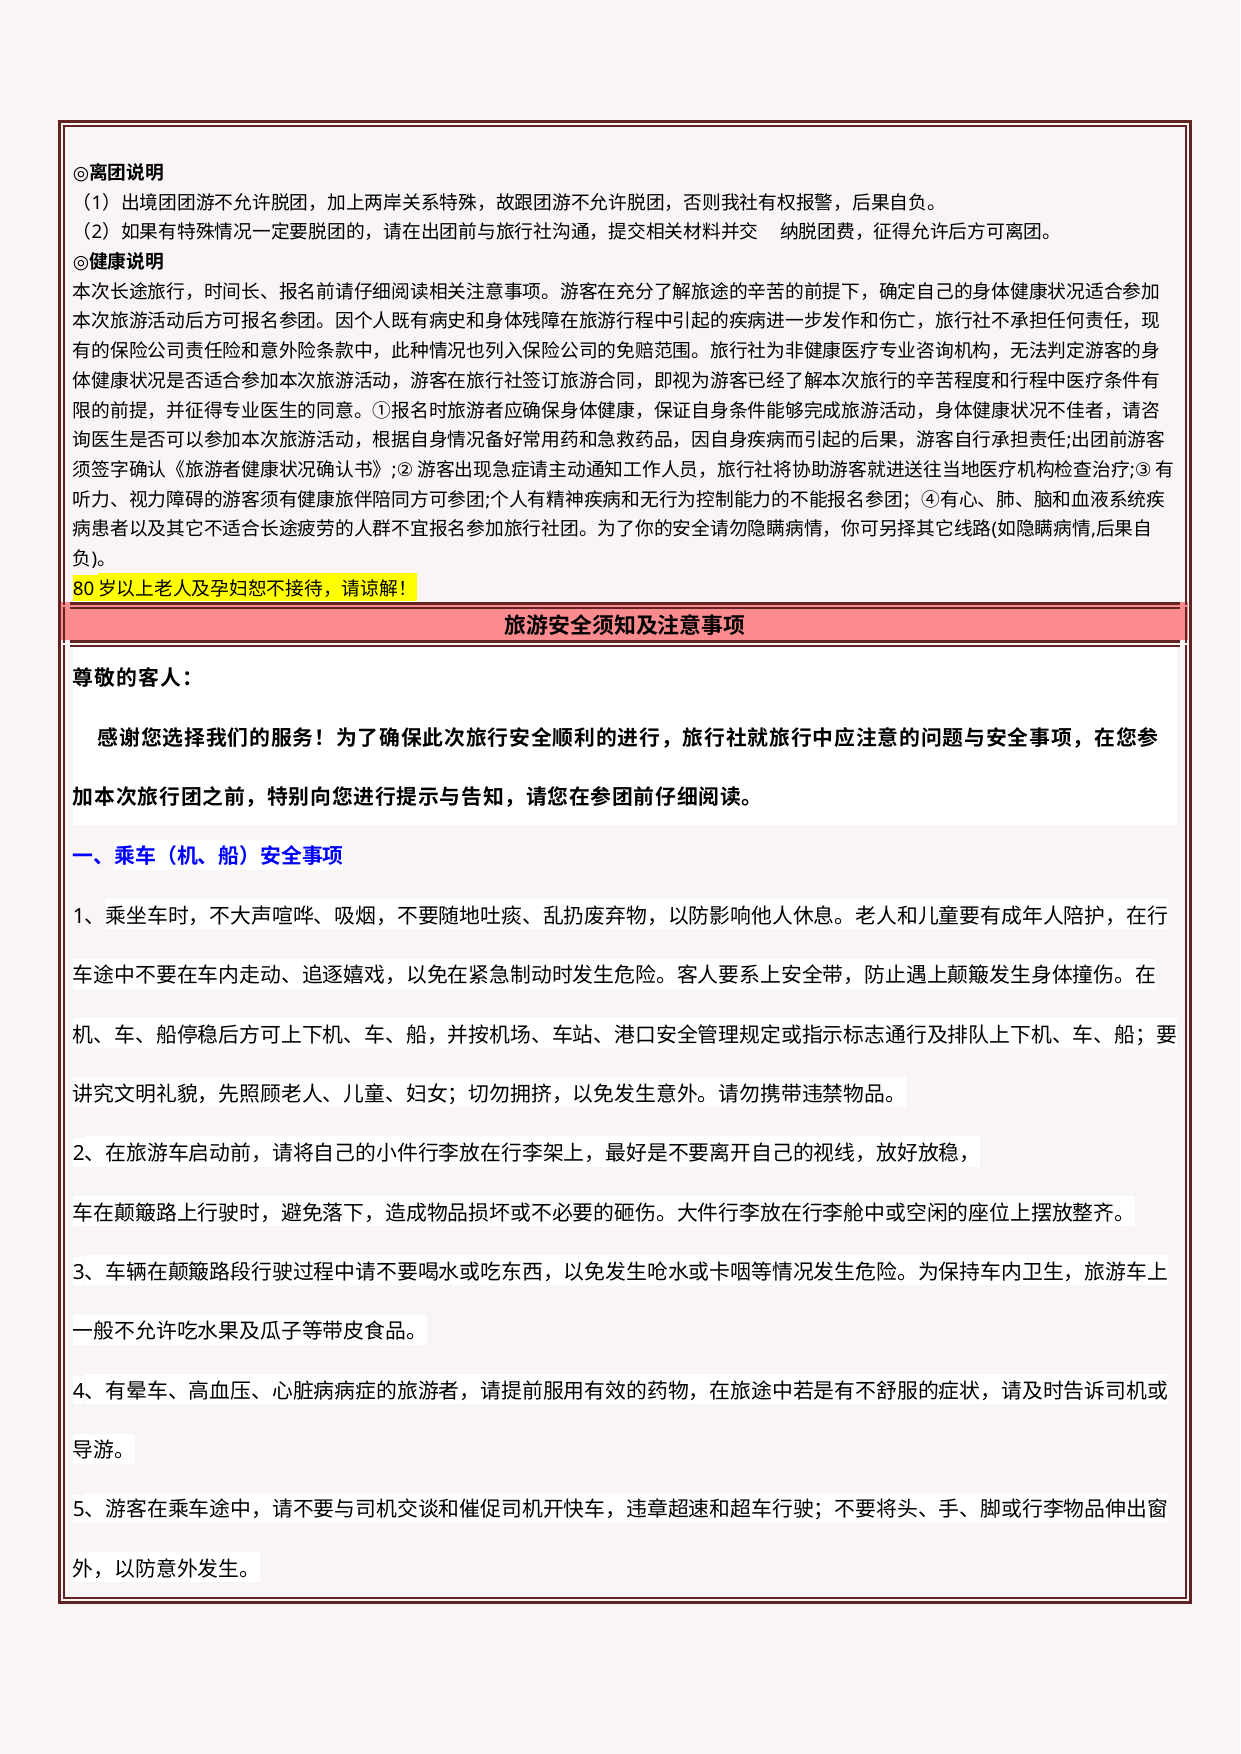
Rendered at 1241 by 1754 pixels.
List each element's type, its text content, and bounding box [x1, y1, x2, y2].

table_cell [65, 127, 1185, 602]
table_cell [61, 640, 1188, 1597]
table_cell 旅游安全须知及注意事项 [61, 602, 1188, 640]
